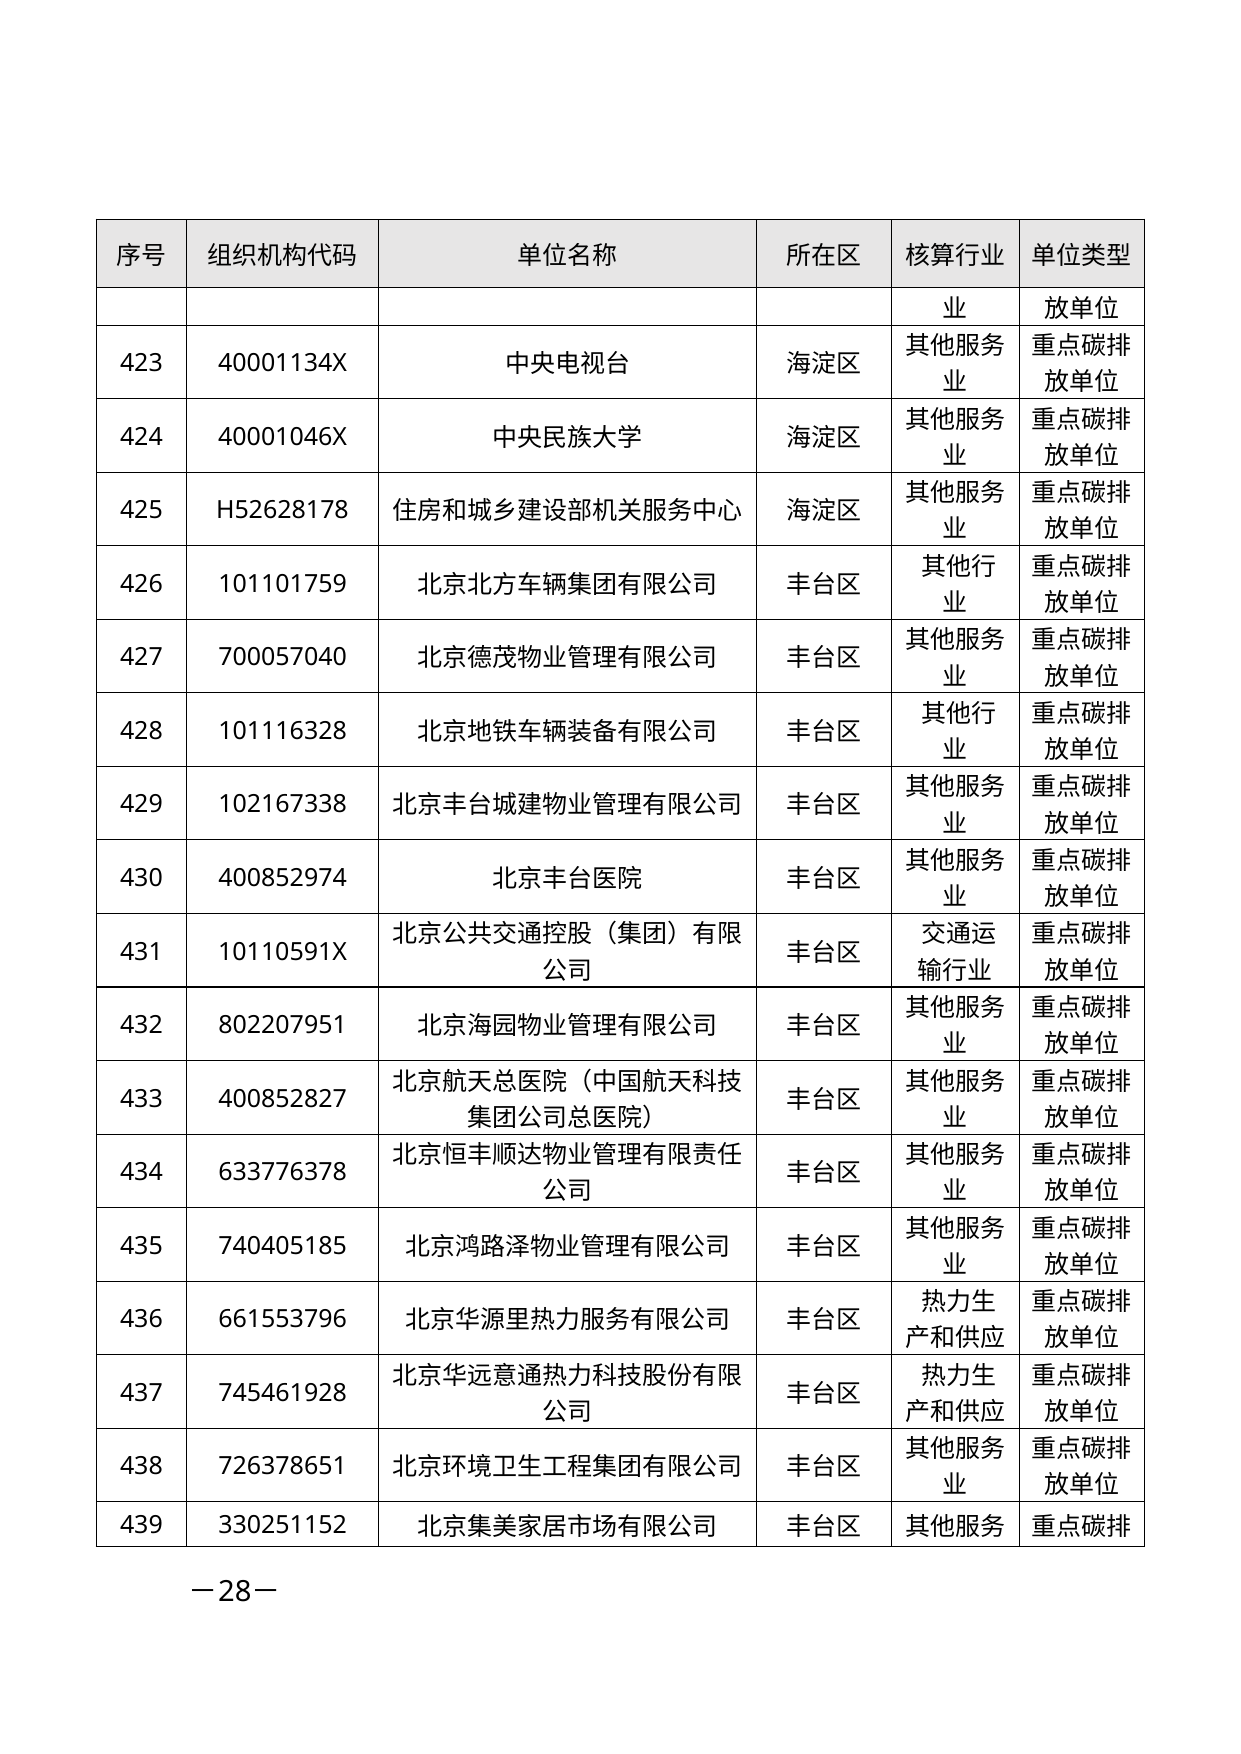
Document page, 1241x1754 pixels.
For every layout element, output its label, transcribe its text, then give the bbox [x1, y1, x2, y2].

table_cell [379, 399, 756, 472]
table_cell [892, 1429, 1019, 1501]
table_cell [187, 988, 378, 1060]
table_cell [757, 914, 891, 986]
table_header 单位名称 [379, 220, 756, 287]
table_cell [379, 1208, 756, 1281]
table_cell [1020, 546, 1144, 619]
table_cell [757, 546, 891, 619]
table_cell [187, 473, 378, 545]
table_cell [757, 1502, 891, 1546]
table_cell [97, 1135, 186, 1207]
table_header 序号 [97, 220, 186, 287]
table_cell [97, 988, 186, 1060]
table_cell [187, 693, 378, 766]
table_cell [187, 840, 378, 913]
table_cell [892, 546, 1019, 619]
table_header 所在区 [757, 220, 891, 287]
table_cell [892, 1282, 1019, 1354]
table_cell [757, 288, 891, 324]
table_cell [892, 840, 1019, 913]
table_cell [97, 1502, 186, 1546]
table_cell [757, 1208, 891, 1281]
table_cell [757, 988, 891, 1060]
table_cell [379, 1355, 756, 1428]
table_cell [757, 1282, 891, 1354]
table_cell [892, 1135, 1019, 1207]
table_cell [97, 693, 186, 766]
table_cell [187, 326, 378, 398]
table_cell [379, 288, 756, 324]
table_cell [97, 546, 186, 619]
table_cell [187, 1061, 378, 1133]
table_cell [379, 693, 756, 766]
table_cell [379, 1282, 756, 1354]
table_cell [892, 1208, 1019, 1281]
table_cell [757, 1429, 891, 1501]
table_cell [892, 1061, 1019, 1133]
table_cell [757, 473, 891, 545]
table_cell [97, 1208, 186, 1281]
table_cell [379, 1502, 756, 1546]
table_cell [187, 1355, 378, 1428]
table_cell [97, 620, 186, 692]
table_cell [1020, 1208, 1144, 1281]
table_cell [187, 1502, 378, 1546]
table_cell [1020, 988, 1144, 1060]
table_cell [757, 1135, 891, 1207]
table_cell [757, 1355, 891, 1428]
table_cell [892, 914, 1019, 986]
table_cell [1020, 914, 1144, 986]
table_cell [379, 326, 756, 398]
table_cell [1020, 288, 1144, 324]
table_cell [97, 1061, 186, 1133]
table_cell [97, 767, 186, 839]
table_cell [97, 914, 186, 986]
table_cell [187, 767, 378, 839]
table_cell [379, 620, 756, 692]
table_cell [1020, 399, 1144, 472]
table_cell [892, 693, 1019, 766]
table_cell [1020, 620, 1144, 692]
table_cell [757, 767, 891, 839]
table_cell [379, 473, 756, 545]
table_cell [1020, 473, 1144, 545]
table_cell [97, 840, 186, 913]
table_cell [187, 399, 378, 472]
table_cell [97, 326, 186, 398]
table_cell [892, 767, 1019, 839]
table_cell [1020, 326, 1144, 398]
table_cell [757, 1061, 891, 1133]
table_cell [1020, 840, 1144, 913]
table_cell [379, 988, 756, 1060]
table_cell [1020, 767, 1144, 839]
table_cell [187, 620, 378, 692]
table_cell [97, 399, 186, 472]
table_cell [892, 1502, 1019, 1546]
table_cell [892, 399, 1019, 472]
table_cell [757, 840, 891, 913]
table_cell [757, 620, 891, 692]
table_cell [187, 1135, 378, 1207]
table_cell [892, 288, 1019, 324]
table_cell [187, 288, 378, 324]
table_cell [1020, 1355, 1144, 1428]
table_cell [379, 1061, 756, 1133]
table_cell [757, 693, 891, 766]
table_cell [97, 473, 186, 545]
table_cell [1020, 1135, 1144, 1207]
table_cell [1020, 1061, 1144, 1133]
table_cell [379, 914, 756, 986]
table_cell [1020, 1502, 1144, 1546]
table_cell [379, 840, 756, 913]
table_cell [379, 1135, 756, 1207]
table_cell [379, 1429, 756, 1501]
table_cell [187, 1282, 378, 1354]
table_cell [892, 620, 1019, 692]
table_header 单位类型 [1020, 220, 1144, 287]
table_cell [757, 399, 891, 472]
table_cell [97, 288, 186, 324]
table_header 组织机构代码 [187, 220, 378, 287]
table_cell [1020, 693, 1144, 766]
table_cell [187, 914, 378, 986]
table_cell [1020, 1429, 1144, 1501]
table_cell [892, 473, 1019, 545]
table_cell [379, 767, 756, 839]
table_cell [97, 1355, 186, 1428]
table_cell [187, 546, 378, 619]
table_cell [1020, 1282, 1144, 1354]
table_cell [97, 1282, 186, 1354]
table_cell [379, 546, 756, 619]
table_header 核算行业 [892, 220, 1019, 287]
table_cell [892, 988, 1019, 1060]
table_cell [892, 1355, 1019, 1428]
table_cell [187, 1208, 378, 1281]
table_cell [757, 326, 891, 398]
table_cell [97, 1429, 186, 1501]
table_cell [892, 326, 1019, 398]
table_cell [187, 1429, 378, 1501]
